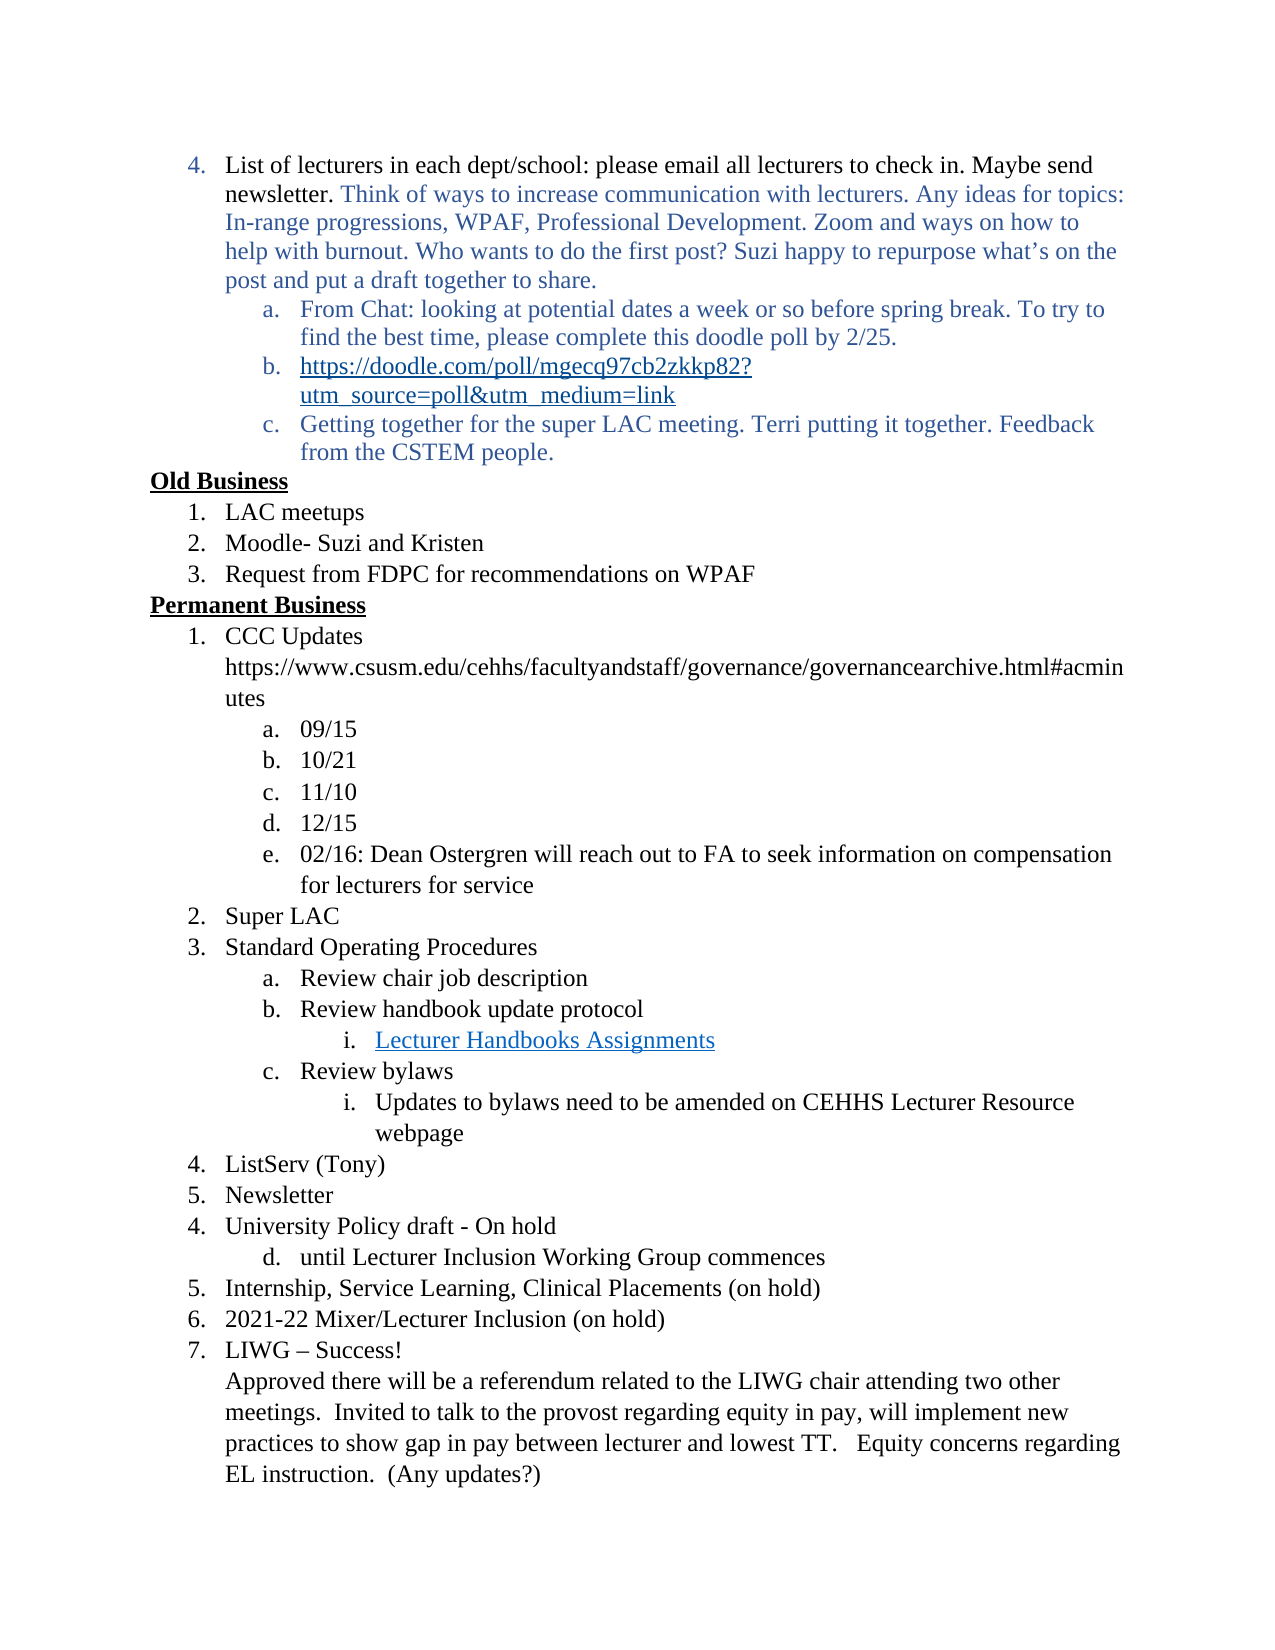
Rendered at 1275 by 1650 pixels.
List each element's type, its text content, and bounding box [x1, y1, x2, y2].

list Approved there will be a referendum related to the LIWG chair attending two other meetings. Invited to talk to the provost regarding equity in pay, will implement new practices to show gap in pay between lecturer and lowest TT. Equity concerns regarding EL instruction. (Any updates?) [225, 1366, 1125, 1488]
list Internship, Service Learning, Clinical Placements (on hold) [187, 1273, 1125, 1302]
list Standard Operating Procedures [187, 932, 1125, 961]
list ListServ (Tony) [187, 1149, 1125, 1178]
list CCC Updates https://www.csusm.edu/cehhs/facultyandstaff/governance/governancearchive.html#acminutes [187, 621, 1125, 712]
list University Policy draft - On hold [187, 1211, 1125, 1240]
list until Lecturer Inclusion Working Group commences [262, 1242, 1125, 1271]
list Lecturer Handbooks Assignments [356, 1025, 1125, 1054]
list Newsletter [187, 1180, 1125, 1209]
list 02/16: Dean Ostergren will reach out to FA to seek information on compensation for lecturers for service [262, 839, 1125, 898]
list LAC meetups [187, 497, 1125, 526]
list Review bylaws [262, 1056, 1125, 1085]
text Permanent Business [150, 590, 1125, 619]
list From Chat: looking at potential dates a week or so before spring break. To try to find the best time, please complete this doodle poll by 2/25. [262, 294, 1125, 351]
list Getting together for the super LAC meeting. Terri putting it together. Feedback from the CSTEM people. [262, 409, 1125, 466]
list Moodle- Suzi and Kristen [187, 528, 1125, 557]
list 11/10 [262, 777, 1125, 805]
list 10/21 [262, 746, 1125, 774]
list https://doodle.com/poll/mgecq97cb2zkkp82?utm_source=poll&utm_medium=link [262, 351, 1125, 409]
list Updates to bylaws need to be amended on CEHHS Lecturer Resource webpage [356, 1087, 1125, 1147]
list 12/15 [262, 808, 1125, 836]
list 09/15 [262, 714, 1125, 743]
list 2021-22 Mixer/Lecturer Inclusion (on hold) [187, 1304, 1125, 1333]
list Request from FDPC for recommendations on WPAF [187, 559, 1125, 588]
list Review handbook update protocol [262, 994, 1125, 1023]
list Super LAC [187, 901, 1125, 929]
list List of lecturers in each dept/school: please email all lecturers to check in. Maybe send newsletter. Think of ways to increase communication with lecturers. Any ideas for topics: In-range progressions, WPAF, Professional Development. Zoom and ways on how to help with burnout. Who wants to do the first post? Suzi happy to repurpose what’s on the post and put a draft together to share. [187, 150, 1125, 294]
list LIWG – Success! [187, 1335, 1125, 1364]
list Review chair job description [262, 963, 1125, 992]
list Old Business [150, 466, 1125, 495]
